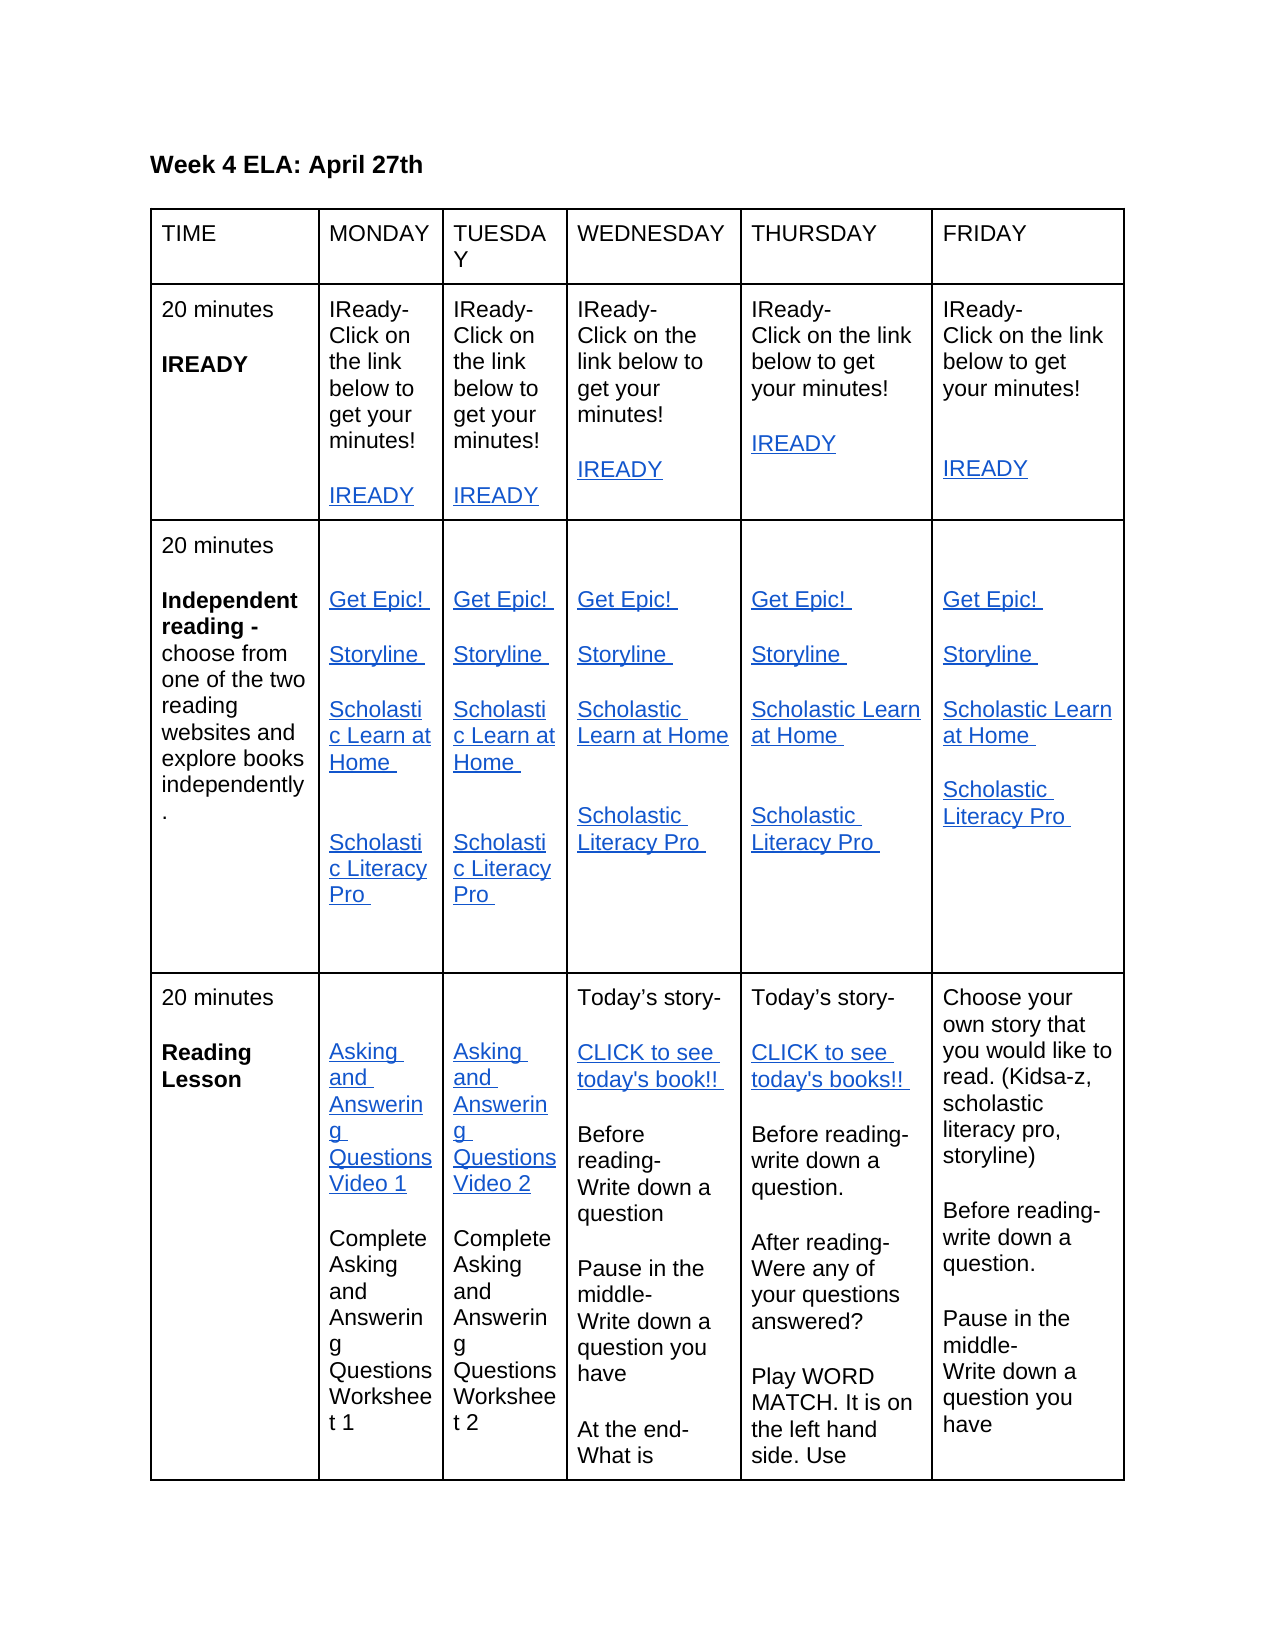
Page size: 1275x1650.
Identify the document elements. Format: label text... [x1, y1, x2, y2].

table_cell IReady- Click on the link below to get your minutes! IREADY [568, 285, 740, 519]
table_cell IReady- Click on the link below to get your minutes! IREADY [742, 285, 931, 519]
table_cell 20 minutes IREADY [152, 285, 318, 519]
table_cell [444, 974, 566, 1479]
table_cell Get Epic! Storyline Scholastic Learn at Home Scholastic Literacy Pro [568, 521, 740, 972]
table_cell 20 minutes Independent reading - choose from one of the two reading websites and explore books independently. [152, 521, 318, 972]
table_cell Get Epic! Storyline Scholastic Learn at Home Scholastic Literacy Pro [933, 521, 1123, 972]
table_cell Get Epic! Storyline Scholastic Learn at Home Scholastic Literacy Pro [320, 521, 442, 972]
table_header TUESDAY [444, 210, 566, 283]
table_header WEDNESDAY [568, 210, 740, 283]
table_header THURSDAY [742, 210, 931, 283]
table_cell IReady- Click on the link below to get your minutes! IREADY [444, 285, 566, 519]
table_header MONDAY [320, 210, 442, 283]
table_cell Get Epic! Storyline Scholastic Learn at Home Scholastic Literacy Pro [742, 521, 931, 972]
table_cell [933, 974, 1123, 1479]
table_cell IReady- Click on the link below to get your minutes! IREADY [320, 285, 442, 519]
table_header FRIDAY [933, 210, 1123, 283]
table_header TIME [152, 210, 318, 283]
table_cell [568, 974, 740, 1479]
text Week 4 ELA: April 27th [150, 150, 1125, 179]
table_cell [320, 974, 442, 1479]
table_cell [152, 974, 318, 1479]
table_cell IReady- Click on the link below to get your minutes! IREADY [933, 285, 1123, 519]
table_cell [742, 974, 931, 1479]
table_cell Get Epic! Storyline Scholastic Learn at Home Scholastic Literacy Pro [444, 521, 566, 972]
